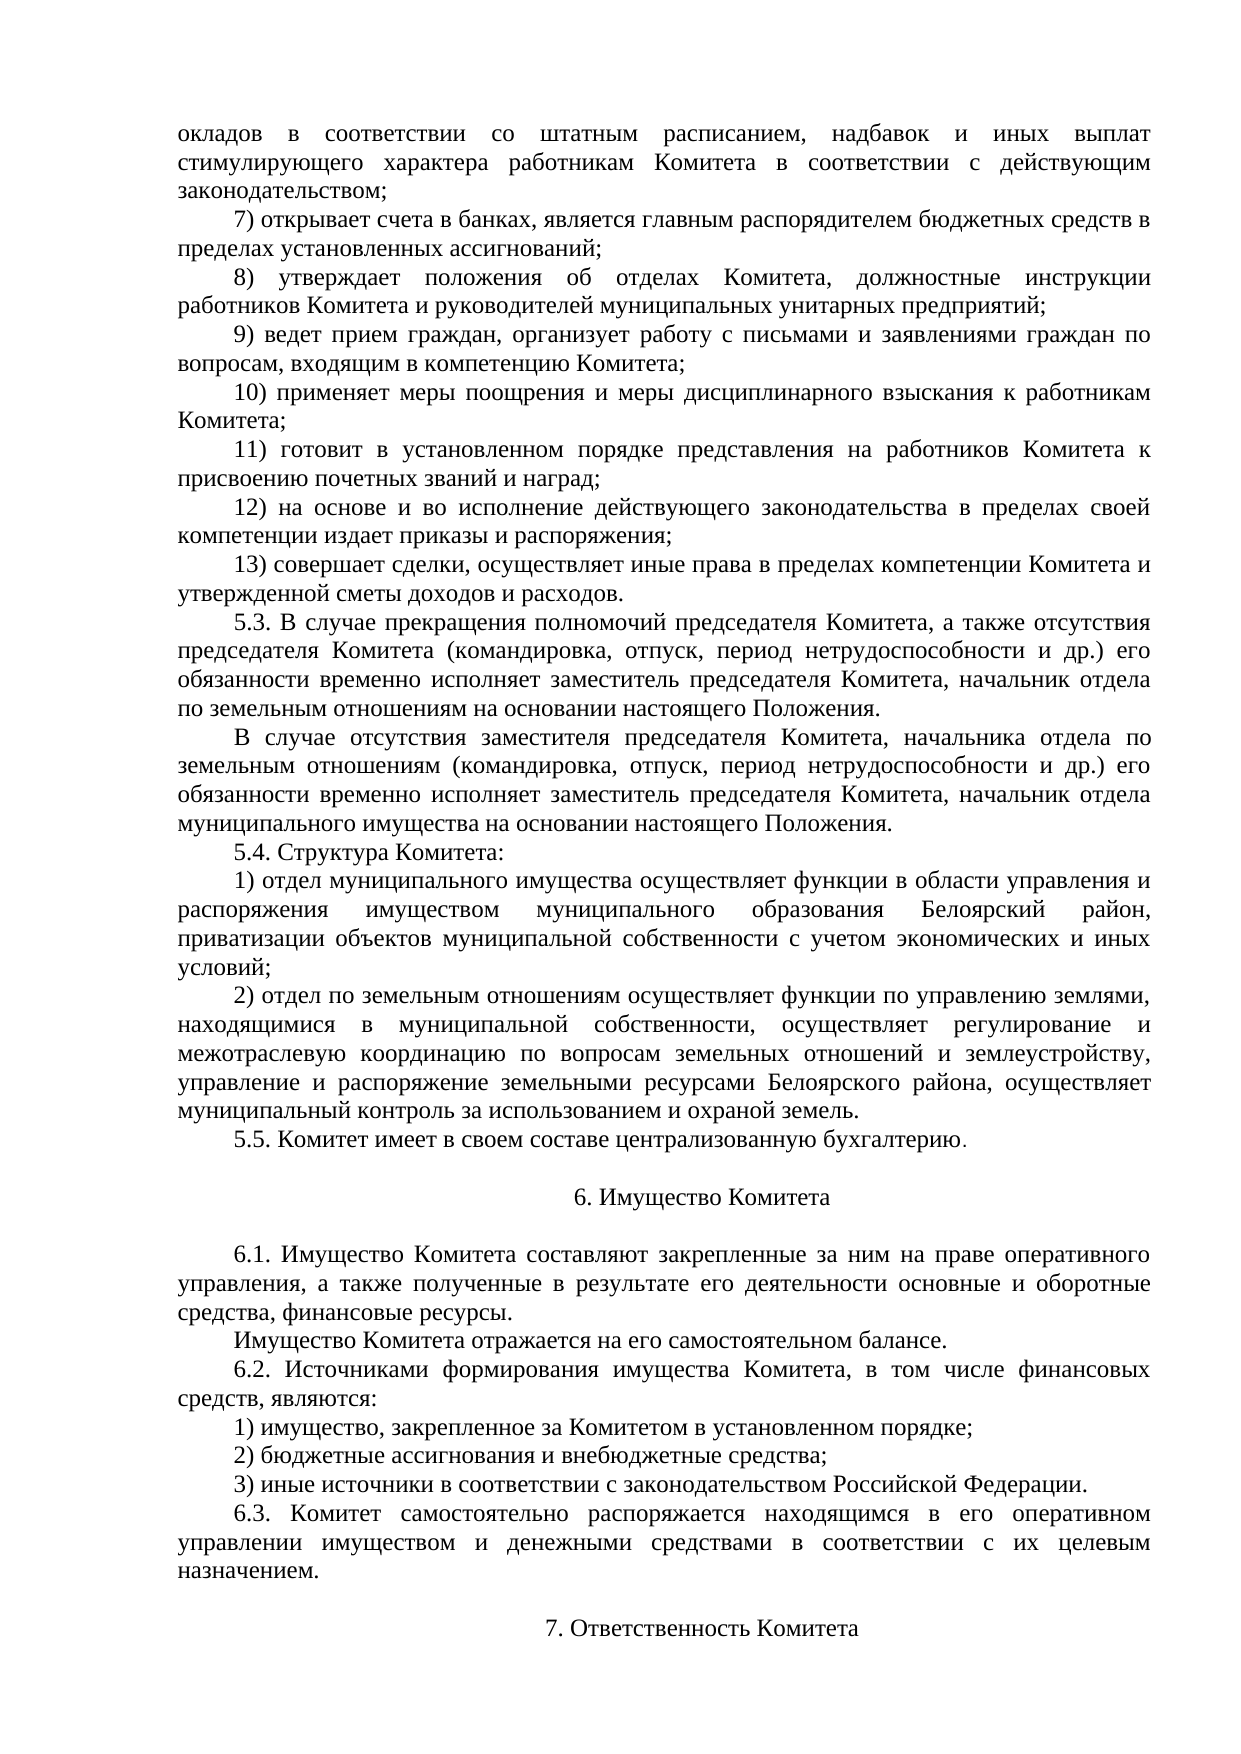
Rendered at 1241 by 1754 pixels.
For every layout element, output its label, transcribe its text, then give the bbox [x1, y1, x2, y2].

text 13) совершает сделки, осуществляет иные права в пределах компетенции Комитета и утвержденной сметы доходов и расходов. [177, 549, 1152, 607]
text 9) ведет прием граждан, организует работу с письмами и заявлениями граждан по вопросам, входящим в компетенцию Комитета; [177, 319, 1152, 377]
text 7. Ответственность Комитета [177, 1613, 1152, 1642]
text 1) имущество, закрепленное за Комитетом в установленном порядке; [177, 1412, 1152, 1441]
text 6.3. Комитет самостоятельно распоряжается находящимся в его оперативном управлении имуществом и денежными средствами в соответствии с их целевым назначением. [177, 1498, 1152, 1584]
text 2) отдел по земельным отношениям осуществляет функции по управлению землями, находящимися в муниципальной собственности, осуществляет регулирование и межотраслевую координацию по вопросам земельных отношений и землеустройству, управление и распоряжение земельными ресурсами Белоярского района, осуществляет муниципальный контроль за использованием и охраной земель. [177, 981, 1152, 1124]
text 8) утверждает положения об отделах Комитета, должностные инструкции работников Комитета и руководителей муниципальных унитарных предприятий; [177, 262, 1152, 319]
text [177, 118, 1152, 204]
text 5.4. Структура Комитета: [177, 837, 1152, 866]
text 5.5. Комитет имеет в своем составе централизованную бухгалтерию. [177, 1124, 1152, 1153]
text 12) на основе и во исполнение действующего законодательства в пределах своей компетенции издает приказы и распоряжения; [177, 492, 1152, 549]
text 11) готовит в установленном порядке представления на работников Комитета к присвоению почетных званий и наград; [177, 434, 1152, 492]
text 10) применяет меры поощрения и меры дисциплинарного взыскания к работникам Комитета; [177, 377, 1152, 434]
text 7) открывает счета в банках, является главным распорядителем бюджетных средств в пределах установленных ассигнований; [177, 204, 1152, 262]
text 1) отдел муниципального имущества осуществляет функции в области управления и распоряжения имуществом муниципального образования Белоярский район, приватизации объектов муниципальной собственности с учетом экономических и иных условий; [177, 866, 1152, 981]
text 3) иные источники в соответствии с законодательством Российской Федерации. [177, 1469, 1152, 1498]
text Имущество Комитета отражается на его самостоятельном балансе. [177, 1326, 1152, 1354]
text 2) бюджетные ассигнования и внебюджетные средства; [177, 1441, 1152, 1469]
text 6.2. Источниками формирования имущества Комитета, в том числе финансовых средств, являются: [177, 1354, 1152, 1412]
text В случае отсутствия заместителя председателя Комитета, начальника отдела по земельным отношениям (командировка, отпуск, период нетрудоспособности и др.) его обязанности временно исполняет заместитель председателя Комитета, начальник отдела муниципального имущества на основании настоящего Положения. [177, 722, 1152, 837]
text 6. Имущество Комитета [177, 1182, 1152, 1211]
text 5.3. В случае прекращения полномочий председателя Комитета, а также отсутствия председателя Комитета (командировка, отпуск, период нетрудоспособности и др.) его обязанности временно исполняет заместитель председателя Комитета, начальник отдела по земельным отношениям на основании настоящего Положения. [177, 607, 1152, 722]
text 6.1. Имущество Комитета составляют закрепленные за ним на праве оперативного управления, а также полученные в результате его деятельности основные и оборотные средства, финансовые ресурсы. [177, 1239, 1152, 1326]
